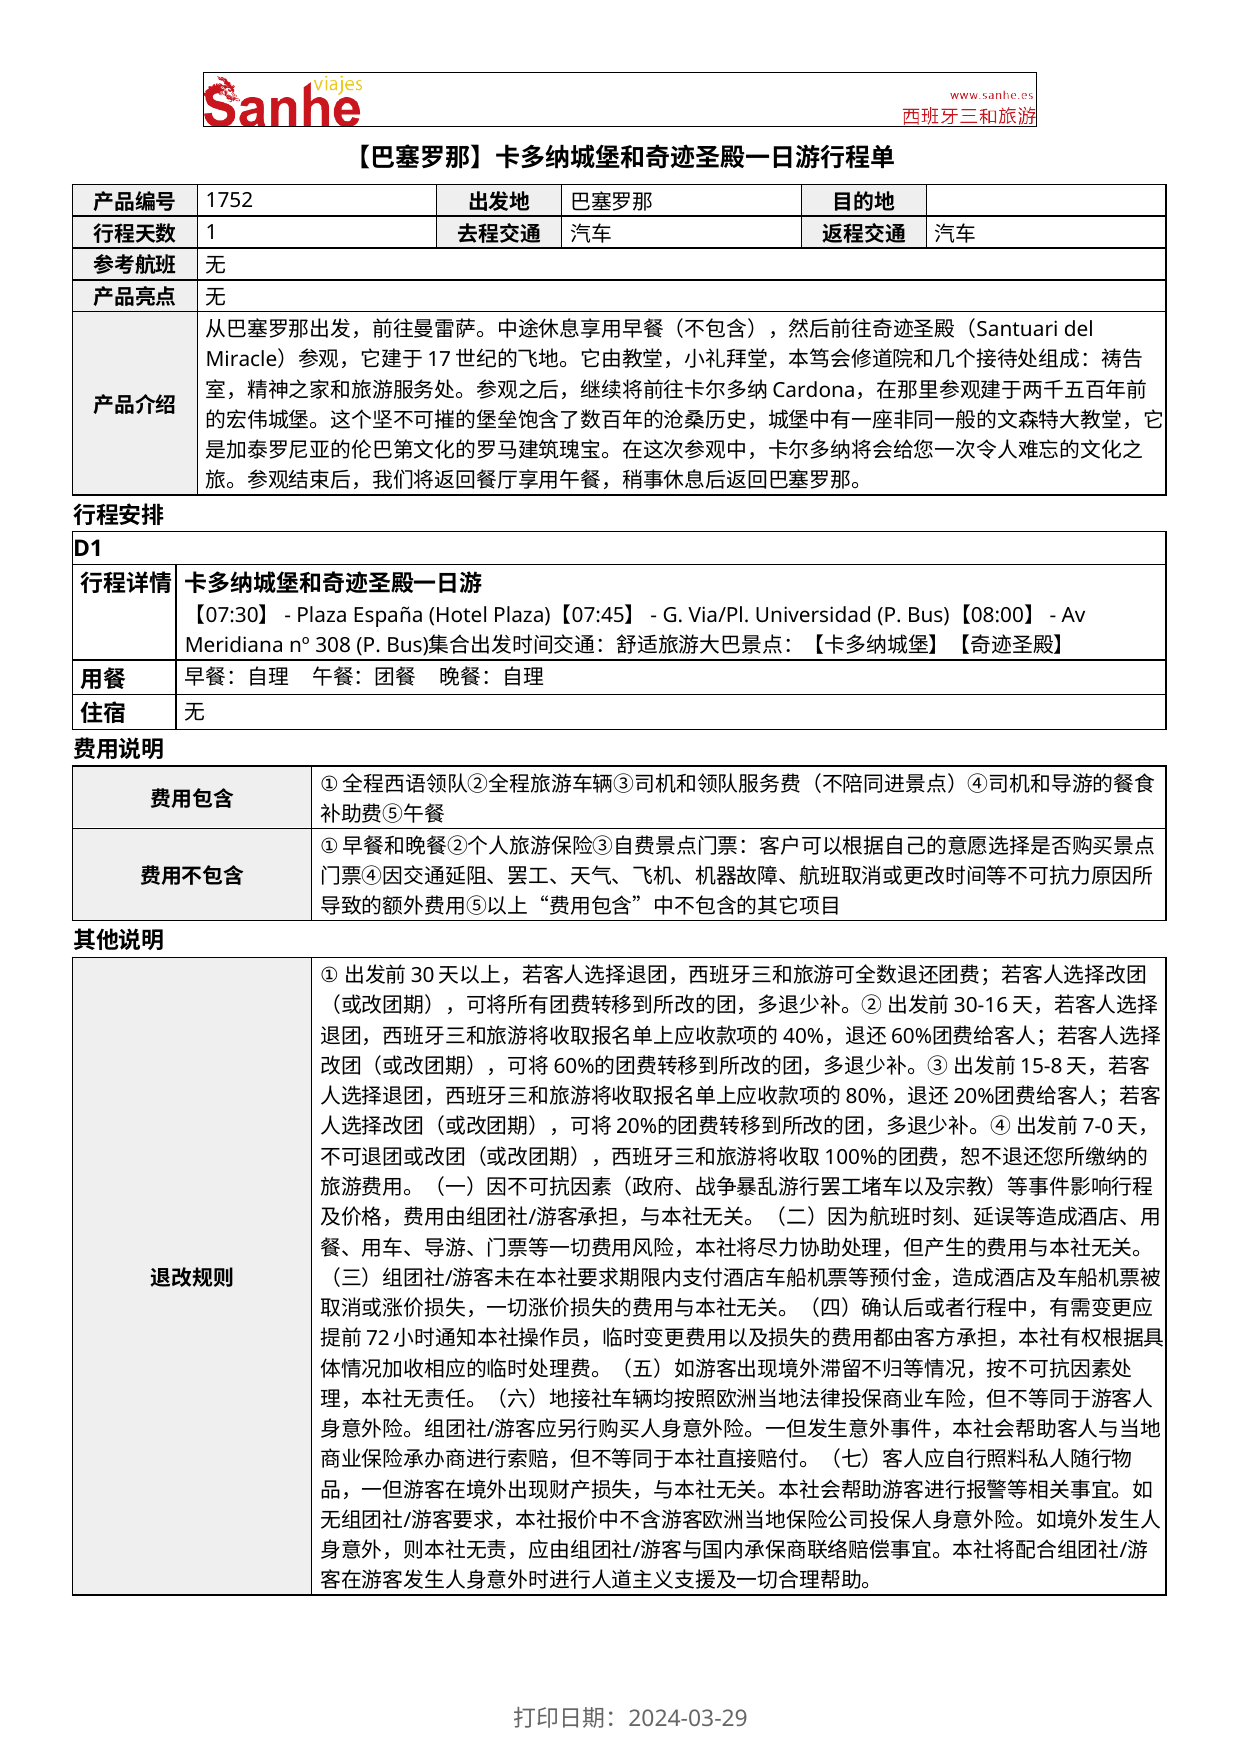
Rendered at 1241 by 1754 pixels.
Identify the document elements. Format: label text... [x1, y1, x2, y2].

table_cell 汽车 [562, 217, 801, 247]
table_header D1 [73, 532, 1165, 563]
table_cell 行程天数 [73, 217, 197, 247]
table_cell 住宿 [73, 695, 175, 728]
table_header 费用包含 [73, 767, 311, 827]
table_cell 用餐 [73, 661, 175, 694]
table_cell 产品介绍 [73, 312, 197, 494]
table_cell 1 [198, 217, 436, 247]
text 费用说明 [73, 731, 1167, 764]
table_header [927, 185, 1165, 215]
table_cell 早餐：自理 午餐：团餐 晚餐：自理 [177, 661, 1165, 694]
text 【巴塞罗那】卡多纳城堡和奇迹圣殿一日游行程单 [73, 137, 1167, 173]
table_cell ①早餐和晚餐 [312, 829, 1165, 920]
table_header 退改规则 [73, 958, 311, 1594]
table_header 产品编号 [73, 185, 197, 215]
table_header 1752 [198, 185, 436, 215]
table_header 出发地 [437, 185, 561, 215]
table_cell 参考航班 [73, 249, 197, 279]
text 其他说明 [73, 922, 1167, 956]
table_cell 返程交通 [802, 217, 926, 247]
table_cell 产品亮点 [73, 281, 197, 311]
table_cell 卡多纳城堡和奇迹圣殿一日游 【07:30】 - Plaza España (Hotel Plaza) [177, 565, 1165, 659]
table_header 目的地 [802, 185, 926, 215]
table_cell 无 [177, 695, 1165, 728]
table_header 巴塞罗那 [562, 185, 801, 215]
text 行程安排 [73, 496, 1167, 530]
table_cell 行程详情 [73, 565, 175, 659]
table_header ①全程西语领队 [312, 767, 1165, 827]
table_cell 无 [198, 281, 1165, 311]
table_cell 去程交通 [437, 217, 561, 247]
table_header ① 出发前30天以上，若客人选择退团，西班牙三和旅游可全数退还团费；若客人选择改团（或改团期），可将所有团费转移到所改的团，多退少补。 [312, 958, 1165, 1594]
table_cell 从巴塞罗那出发，前往曼雷萨。中途休息享用早餐（不包含），然后前往奇迹圣殿（Santuari del Miracle）参观，它建于17世纪的飞地。它由教堂，小礼拜堂，本笃会修道院和几个接待处组成：祷告室，精神之家和旅游服务处。 [198, 312, 1165, 494]
table_cell 费用不包含 [73, 829, 311, 920]
table_cell 汽车 [927, 217, 1165, 247]
picture [204, 73, 1036, 126]
table_cell 无 [198, 249, 1165, 279]
